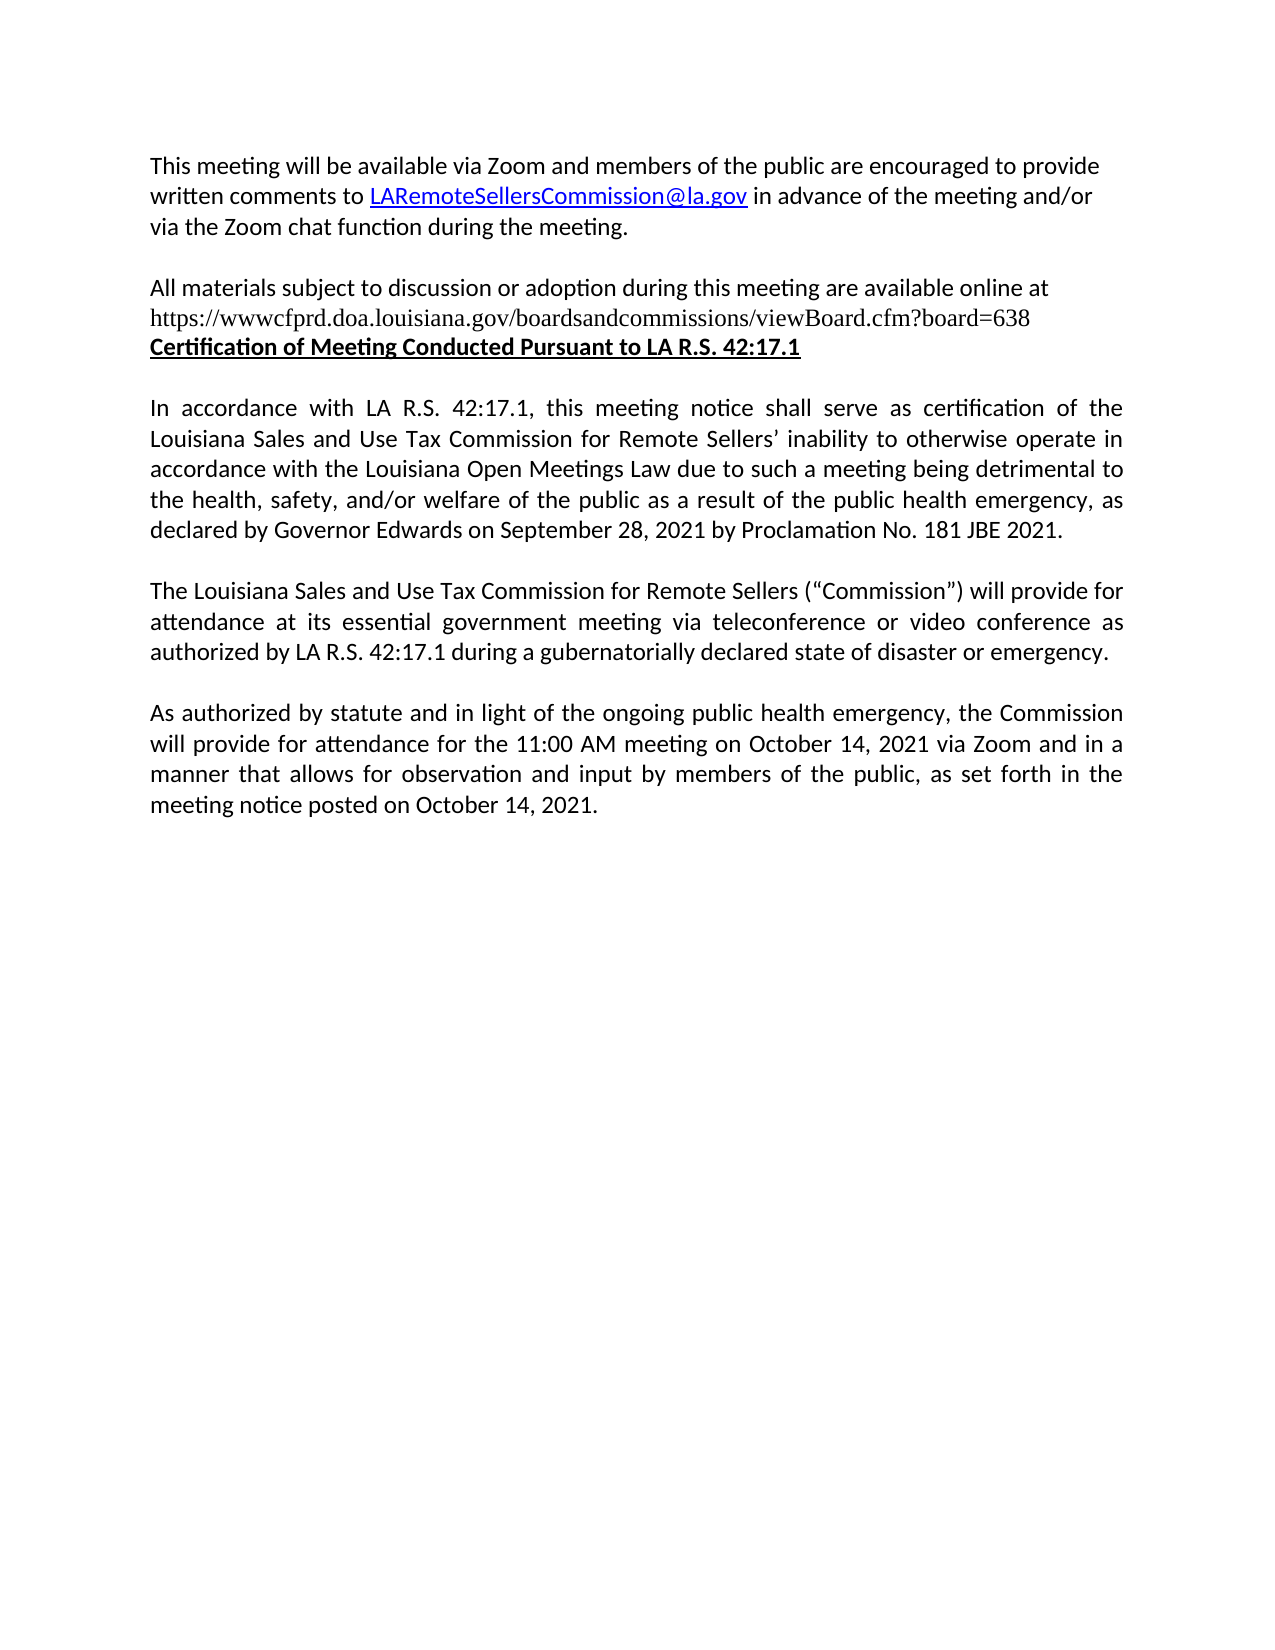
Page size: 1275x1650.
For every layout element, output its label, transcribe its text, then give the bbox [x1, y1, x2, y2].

text This meeting will be available via Zoom and members of the public are encouraged to provide written comments to LARemoteSellersCommission@la.gov in advance of the meeting and/or via the Zoom chat function during the meeting. [150, 150, 1125, 242]
text https://wwwcfprd.doa.louisiana.gov/boardsandcommissions/viewBoard.cfm?board=638 [150, 303, 1125, 331]
text As authorized by statute and in light of the ongoing public health emergency, the Commission will provide for attendance for the 11:00 AM meeting on October 14, 2021 via Zoom and in a manner that allows for observation and input by members of the public, as set forth in the meeting notice posted on October 14, 2021. [150, 698, 1125, 820]
text All materials subject to discussion or adoption during this meeting are available online at [150, 272, 1125, 303]
text The Louisiana Sales and Use Tax Commission for Remote Sellers (“Commission”) will provide for attendance at its essential government meeting via teleconference or video conference as authorized by LA R.S. 42:17.1 during a gubernatorially declared state of disaster or emergency. [150, 576, 1125, 667]
text In accordance with LA R.S. 42:17.1, this meeting notice shall serve as certification of the Louisiana Sales and Use Tax Commission for Remote Sellers’ inability to otherwise operate in accordance with the Louisiana Open Meetings Law due to such a meeting being detrimental to the health, safety, and/or welfare of the public as a result of the public health emergency, as declared by Governor Edwards on September 28, 2021 by Proclamation No. 181 JBE 2021. [150, 392, 1125, 545]
text Certification of Meeting Conducted Pursuant to LA R.S. 42:17.1 [150, 331, 1125, 362]
